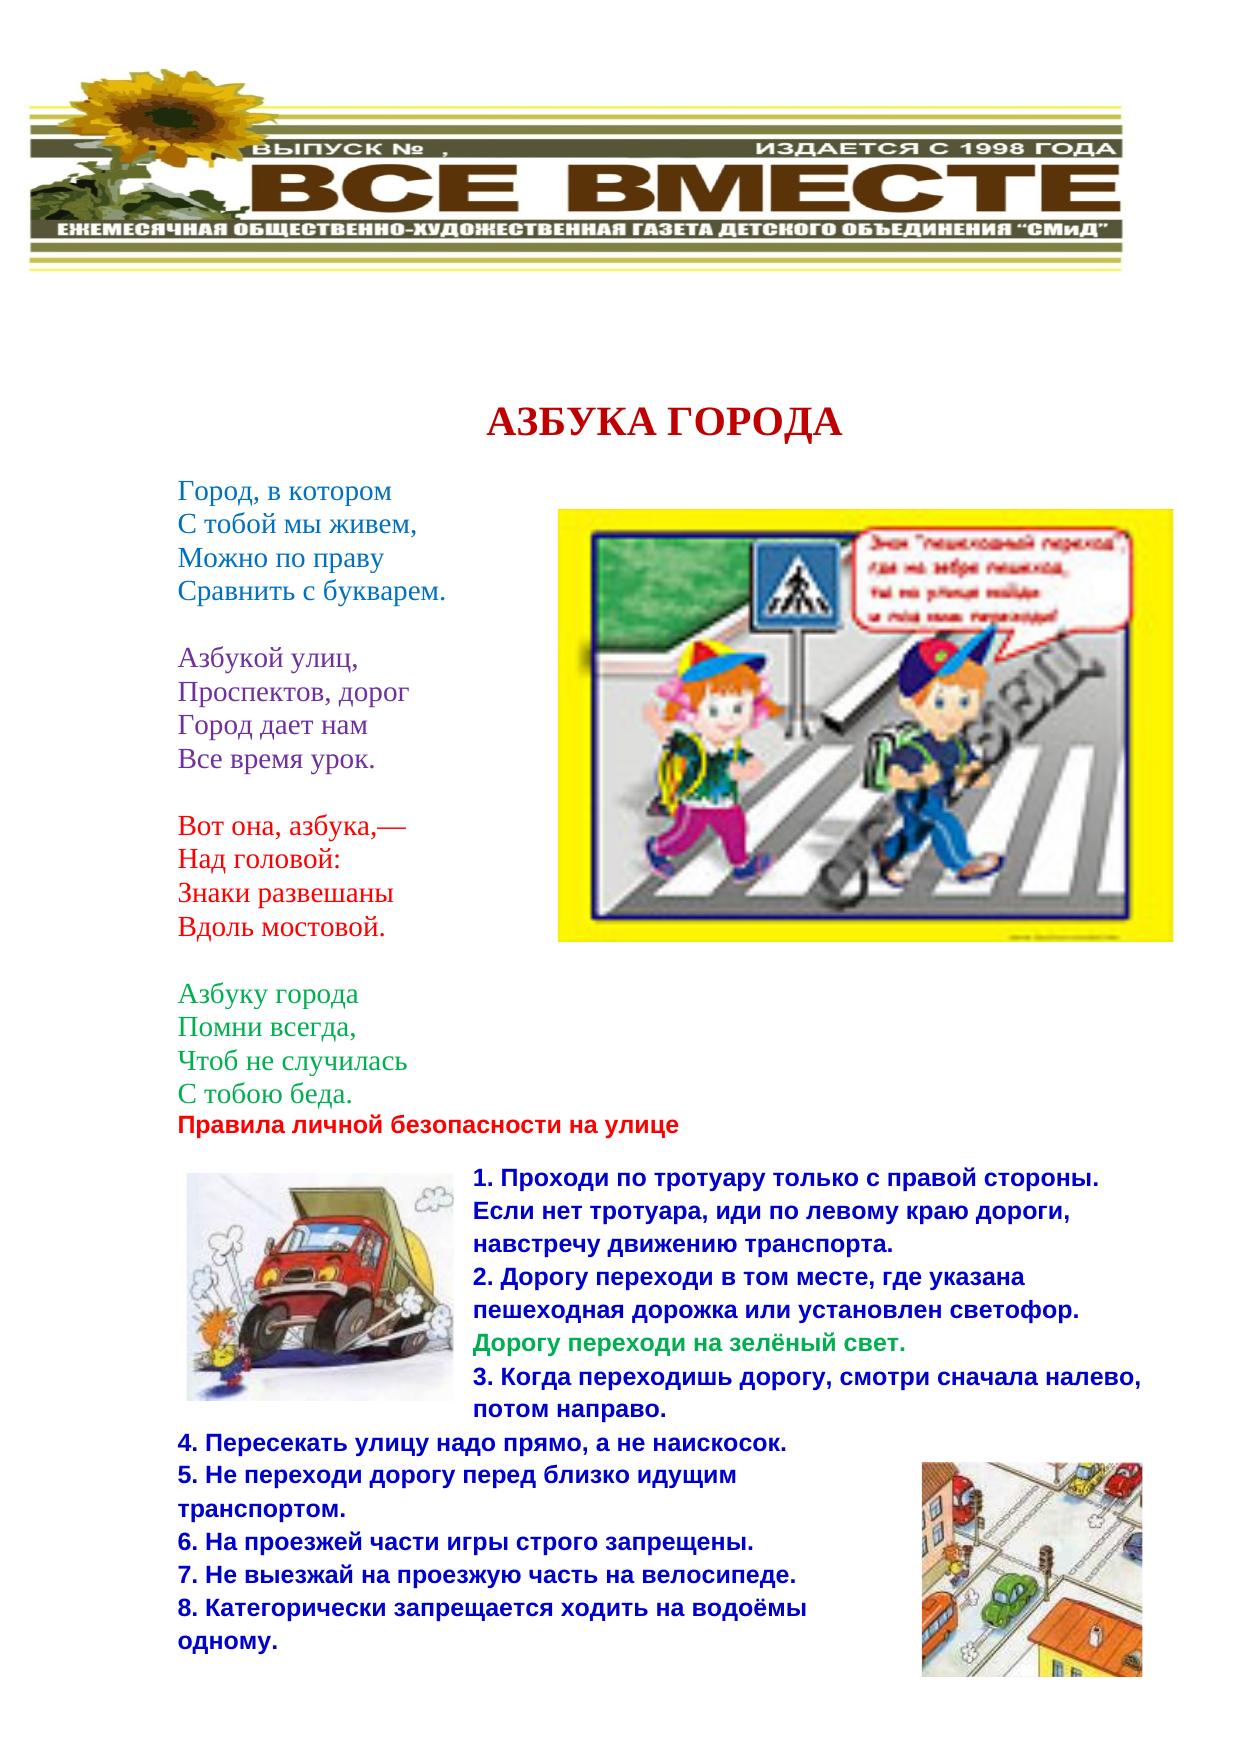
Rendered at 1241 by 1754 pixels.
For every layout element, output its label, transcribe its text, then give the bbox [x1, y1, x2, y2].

text 9. Запрещается играть на склонах оврагов и кататься с горы [177, 1482, 1152, 1544]
picture [0, 1285, 1241, 1691]
text 1. Проходи по тротуару только с правой стороны. Если нет тротуара, иди по левому краю дороги, навстречу движению транспорта. [177, 962, 1152, 1081]
text 8. Категорически запрещается ходить на водоёмы одному. [177, 1416, 920, 1478]
text 2. Дорогу переходи в том месте, где указана пешеходная дорожка или установлен светофор. Дорогу переходи на зелёный свет. 3. Когда переходишь дорогу, смотри сначала налево, потом направо. 4. Пересекать улицу надо прямо, а не наискосок. 5. Не переходи дорогу перед близко идущим транспортом. 6. На проезжей части игры строго запрещены. 7. Не выезжай на проезжую часть на велосипеде. [177, 1086, 1152, 1412]
picture [0, 53, 1241, 297]
picture [624, 332, 1241, 765]
picture [185, 996, 454, 1222]
text С тобою беда. Правила личной безопасности на улице [177, 899, 1152, 962]
